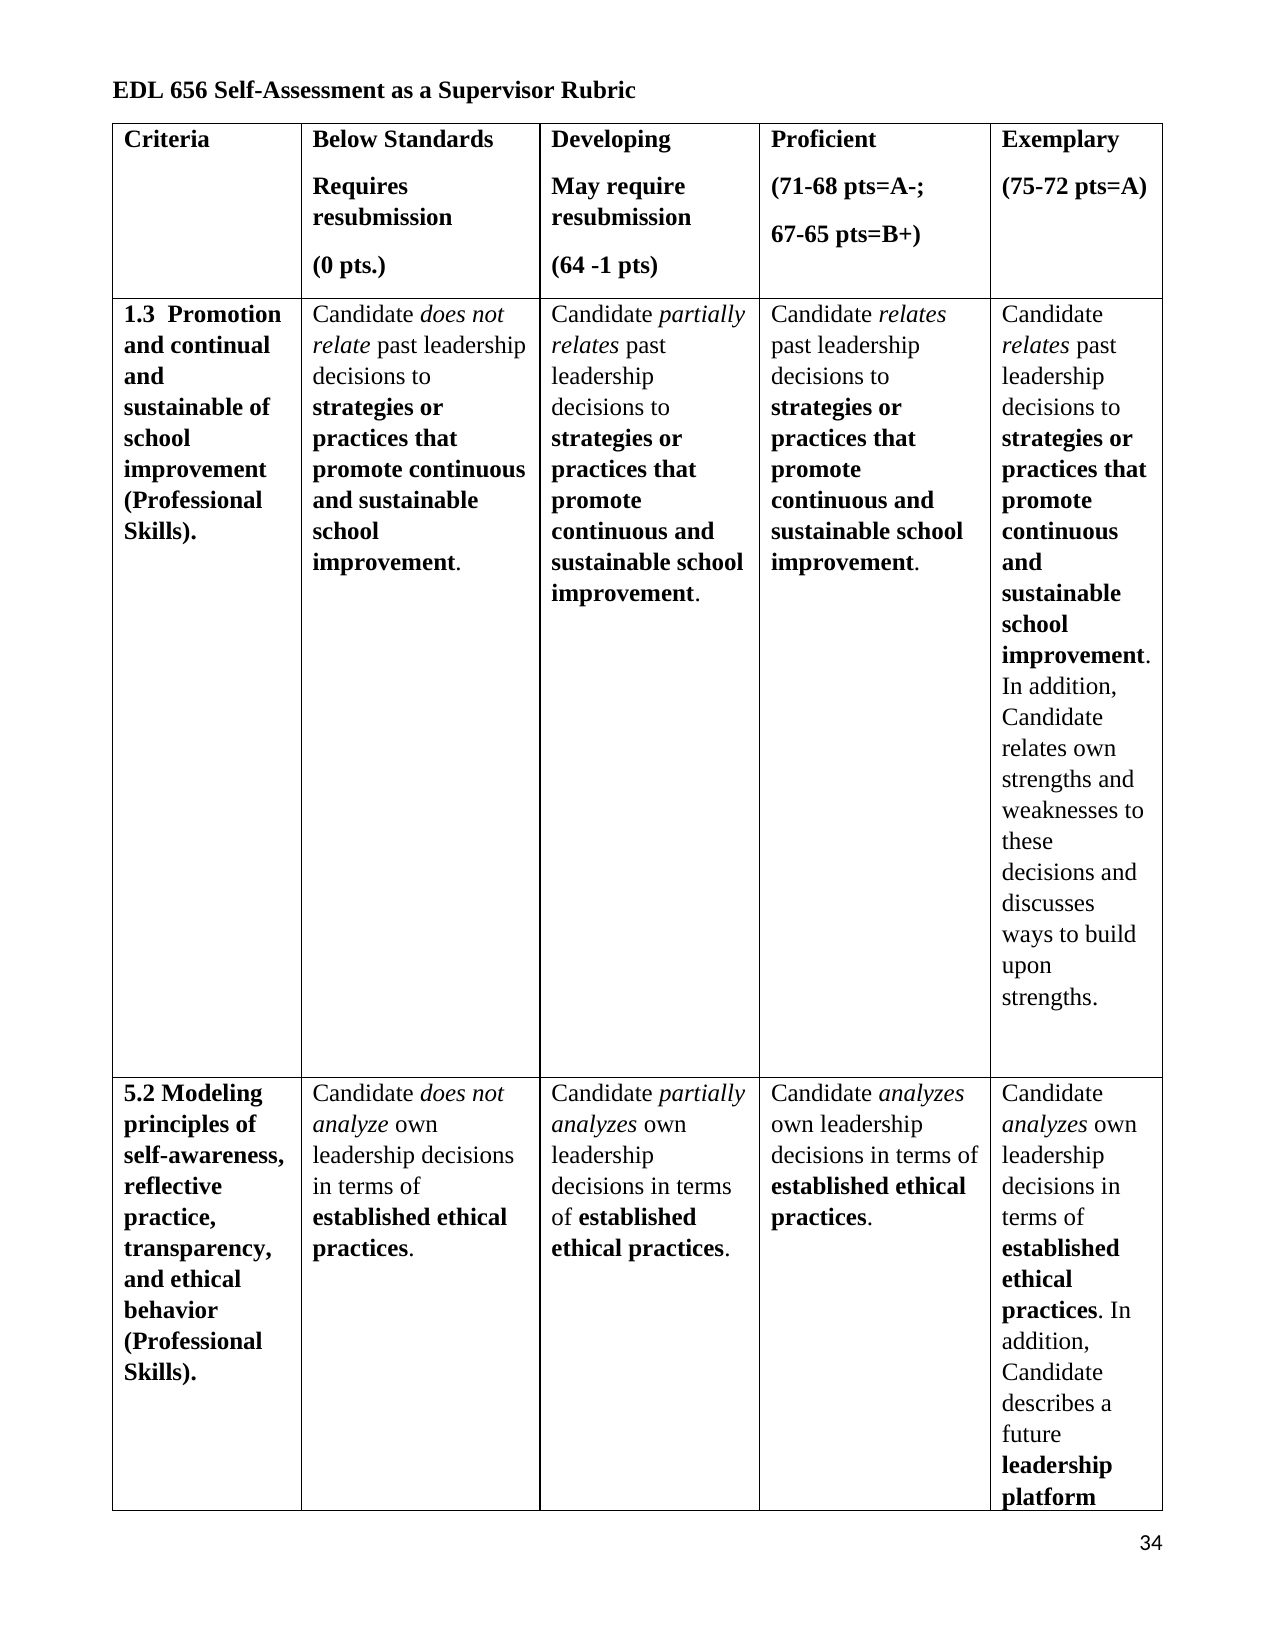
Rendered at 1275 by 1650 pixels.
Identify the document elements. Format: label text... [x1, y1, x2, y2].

table_cell 1.3 Promotion and continual and sustainable of school improvement (Professional Skills). [113, 299, 301, 1077]
table_header Exemplary (75-72 pts=A) [991, 124, 1162, 298]
table_cell Candidate does not analyze own leadership decisions in terms of established ethical practices. [302, 1078, 539, 1510]
table_cell Candidate analyzes own leadership decisions in terms of established ethical practices. In addition, Candidate describes a future leadership platform grounded in ethical standards and practices. [991, 1078, 1162, 1510]
table_header Criteria [113, 124, 301, 298]
table_cell Candidate relates past leadership decisions to strategies or practices that promote continuous and sustainable school improvement. [760, 299, 990, 1077]
table_cell Candidate does not relate past leadership decisions to strategies or practices that promote continuous and sustainable school improvement. [302, 299, 539, 1077]
table_cell Candidate relates past leadership decisions to strategies or practices that promote continuous and sustainable school improvement. In addition, Candidate relates own strengths and weaknesses to these decisions and discusses ways to build upon strengths. [991, 299, 1162, 1077]
table_header Developing May require resubmission (64 -1 pts) [541, 124, 759, 298]
text EDL 656 Self-Assessment as a Supervisor Rubric [112, 75, 1162, 104]
table_cell 5.2 Modeling principles of self-awareness, reflective practice, transparency, and ethical behavior (Professional Skills). [113, 1078, 301, 1510]
table_header Below Standards Requires resubmission (0 pts.) [302, 124, 539, 298]
table_cell Candidate analyzes own leadership decisions in terms of established ethical practices. [760, 1078, 990, 1510]
table_cell Candidate partially relates past leadership decisions to strategies or practices that promote continuous and sustainable school improvement. [541, 299, 759, 1077]
table_cell Candidate partially analyzes own leadership decisions in terms of established ethical practices. [541, 1078, 759, 1510]
table_header Proficient (71-68 pts=A-; 67-65 pts=B+) [760, 124, 990, 298]
